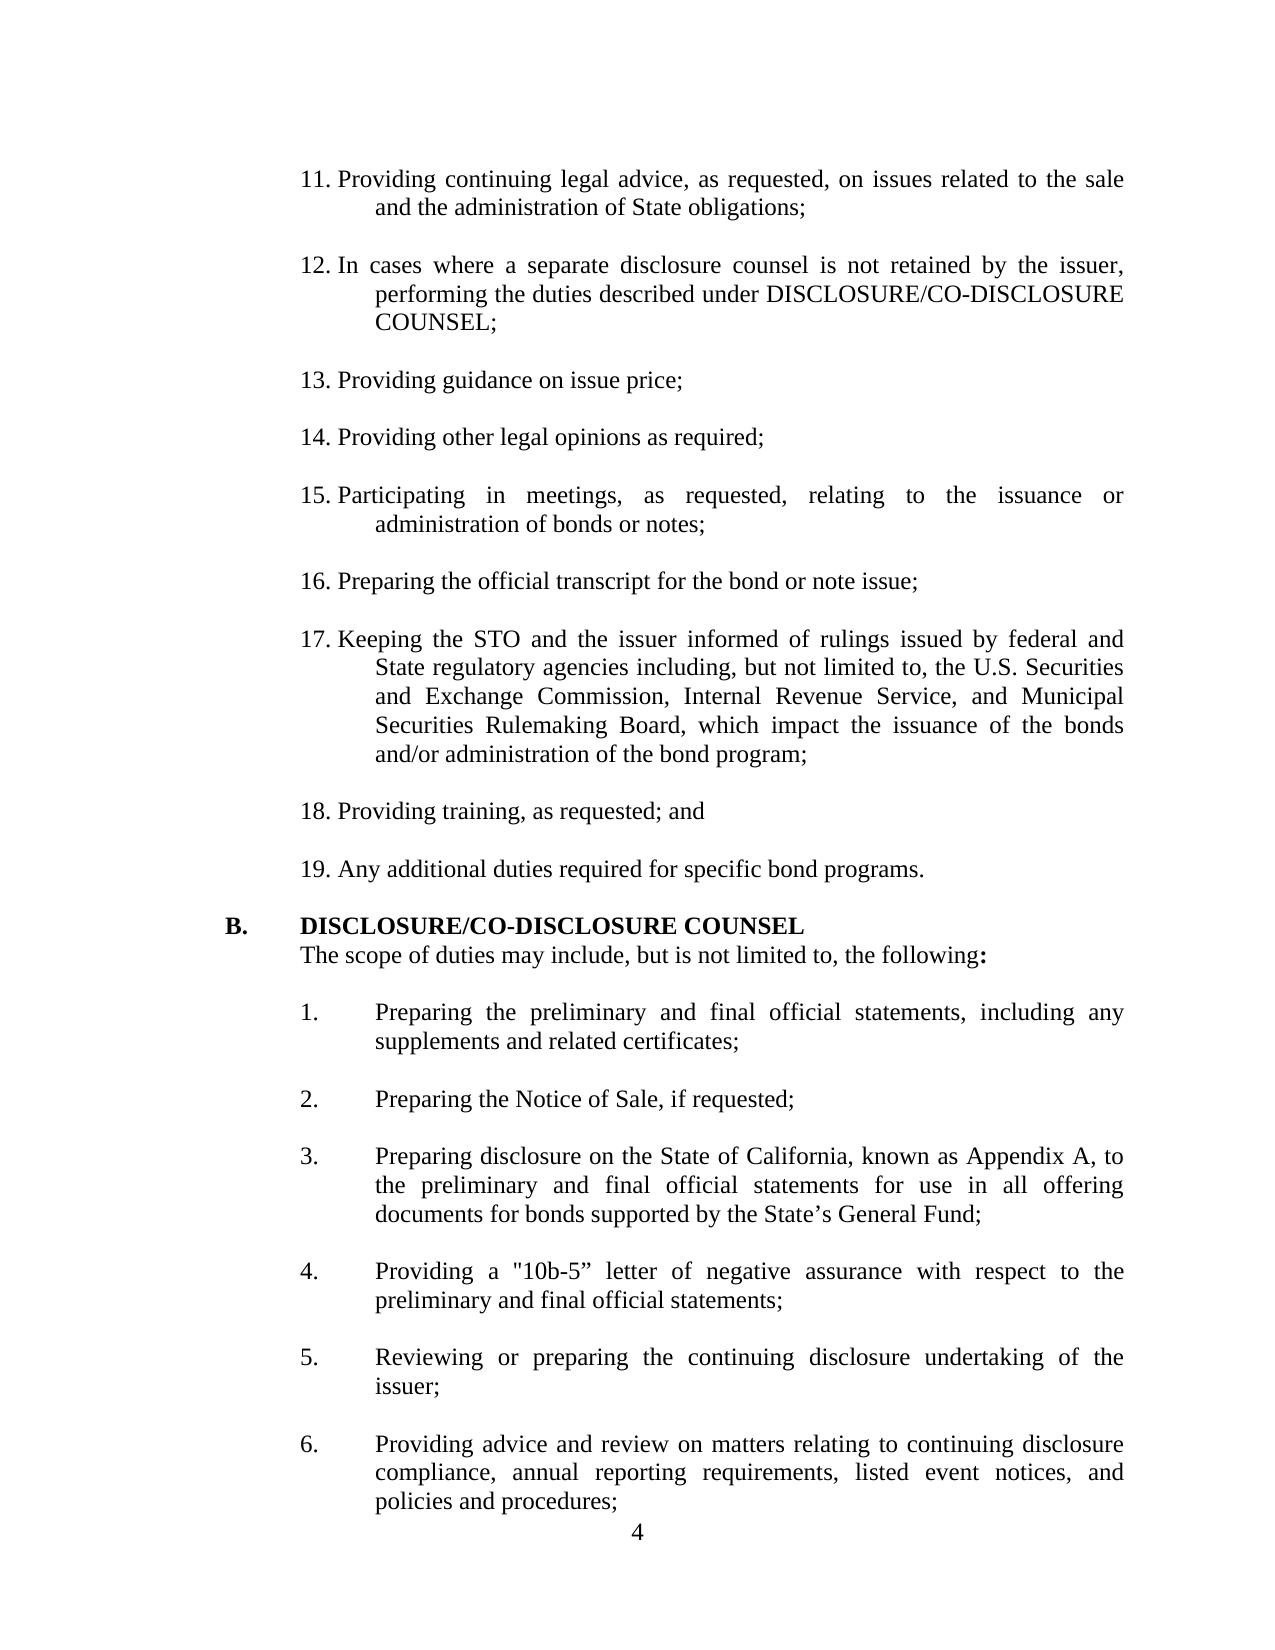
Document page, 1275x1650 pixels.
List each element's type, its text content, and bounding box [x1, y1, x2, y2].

text B. DISCLOSURE/CO-DISCLOSURE COUNSEL [225, 911, 1125, 940]
list Preparing the official transcript for the bond or note issue; [300, 566, 1125, 595]
list In cases where a separate disclosure counsel is not retained by the issuer, performing the duties described under DISCLOSURE/CO-DISCLOSURE COUNSEL; [300, 250, 1125, 336]
list Providing guidance on issue price; [300, 365, 1125, 394]
list Preparing the Notice of Sale, if requested; [300, 1084, 1125, 1112]
text The scope of duties may include, but is not limited to, the following: [300, 940, 1125, 969]
list Providing training, as requested; and [300, 796, 1125, 825]
list Reviewing or preparing the continuing disclosure undertaking of the issuer; [300, 1342, 1125, 1400]
list Keeping the STO and the issuer informed of rulings issued by federal and State regulatory agencies including, but not limited to, the U.S. Securities and Exchange Commission, Internal Revenue Service, and Municipal Securities Rulemaking Board, which impact the issuance of the bonds and/or administration of the bond program; [300, 624, 1125, 767]
list Providing other legal opinions as required; [300, 422, 1125, 451]
list Providing advice and review on matters relating to continuing disclosure compliance, annual reporting requirements, listed event notices, and policies and procedures; [300, 1429, 1125, 1515]
list Providing continuing legal advice, as requested, on issues related to the sale and the administration of State obligations; [300, 164, 1125, 221]
list Preparing disclosure on the State of California, known as Appendix A, to the preliminary and final official statements for use in all offering documents for bonds supported by the State’s General Fund; [300, 1141, 1125, 1227]
list Participating in meetings, as requested, relating to the issuance or administration of bonds or notes; [300, 480, 1125, 537]
list Any additional duties required for specific bond programs. [300, 854, 1125, 882]
list Preparing the preliminary and final official statements, including any supplements and related certificates; [300, 997, 1125, 1055]
list Providing a ''10b-5” letter of negative assurance with respect to the preliminary and final official statements; [300, 1256, 1125, 1314]
